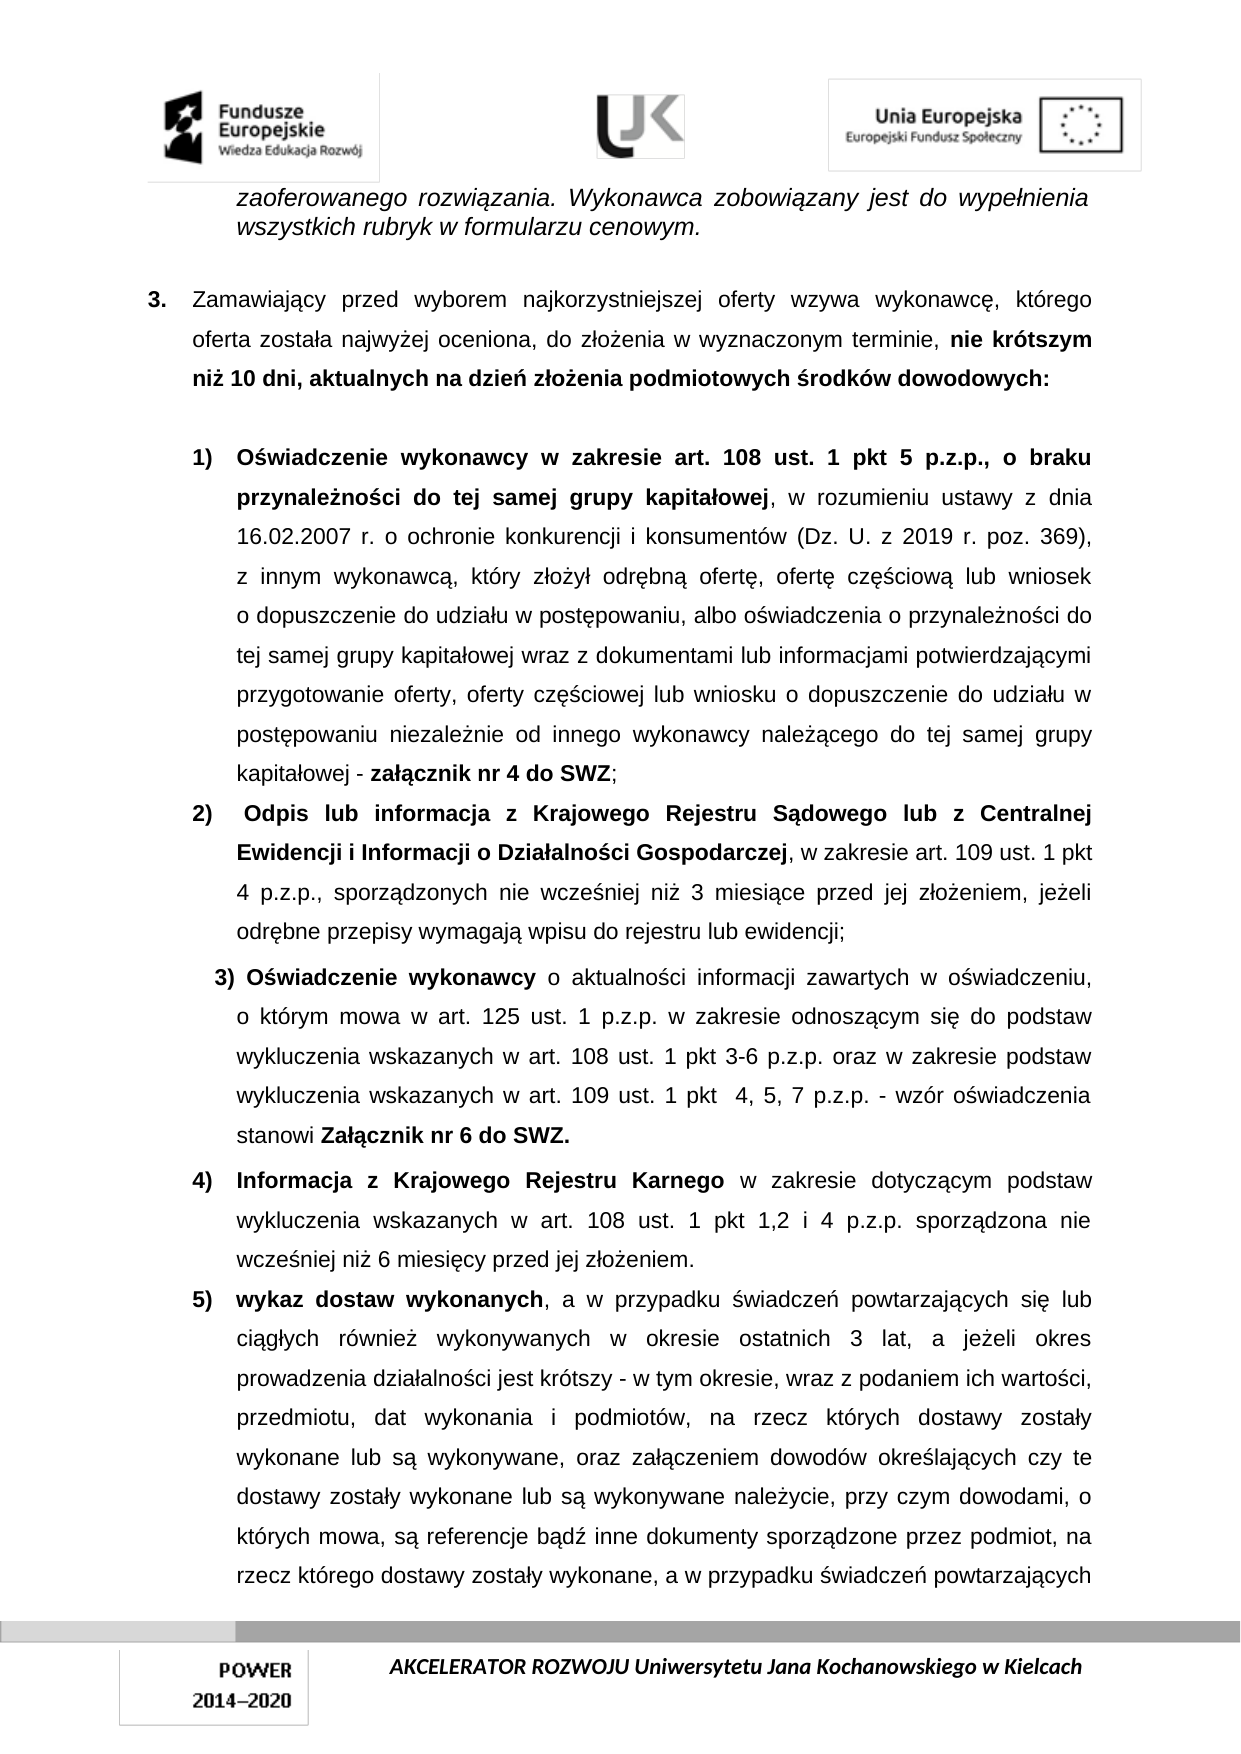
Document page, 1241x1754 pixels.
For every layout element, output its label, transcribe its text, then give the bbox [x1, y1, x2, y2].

text 4) Informacja z Krajowego Rejestru Karnego w zakresie dotyczącym podstaw wykluczenia wskazanych w art. 108 ust. 1 pkt 1,2 i 4 p.z.p. sporządzona nie wcześniej niż 6 miesięcy przed jej złożeniem. [192, 1167, 1092, 1273]
text 1) Oświadczenie wykonawcy w zakresie art. 108 ust. 1 pkt 5 p.z.p., o braku przynależności do tej samej grupy kapitałowej, w rozumieniu ustawy z dnia 16.02.2007 r. o ochronie konkurencji i konsumentów (Dz. U. z 2019 r. poz. 369), z innym wykonawcą, który złożył odrębną ofertę, ofertę częściową lub wniosek o dopuszczenie do udziału w postępowaniu, albo oświadczenia o przynależności do tej samej grupy kapitałowej wraz z dokumentami lub informacjami potwierdzającymi przygotowanie oferty, oferty częściowej lub wniosku o dopuszczenie do udziału w postępowaniu niezależnie od innego wykonawcy należącego do tej samej grupy kapitałowej - załącznik nr 4 do SWZ; [192, 444, 1092, 787]
text 3) Oświadczenie wykonawcy o aktualności informacji zawartych w oświadczeniu, o którym mowa w art. 125 ust. 1 p.z.p. w zakresie odnoszącym się do podstaw wykluczenia wskazanych w art. 108 ust. 1 pkt 3-6 p.z.p. oraz w zakresie podstaw wykluczenia wskazanych w art. 109 ust. 1 pkt 4, 5, 7 p.z.p. - wzór oświadczenia stanowi Załącznik nr 6 do SWZ. [192, 964, 1092, 1148]
picture [0, 1621, 1241, 1644]
text 3. Zamawiający przed wyborem najkorzystniejszej oferty wzywa wykonawcę, którego oferta została najwyżej oceniona, do złożenia w wyznaczonym terminie, nie krótszym niż 10 dni, aktualnych na dzień złożenia podmiotowych środków dowodowych: [148, 286, 1092, 392]
text 2) Odpis lub informacja z Krajowego Rejestru Sądowego lub z Centralnej Ewidencji i Informacji o Działalności Gospodarczej, w zakresie art. 109 ust. 1 pkt 4 p.z.p., sporządzonych nie wcześniej niż 3 miesiące przed jej złożeniem, jeżeli odrębne przepisy wymagają wpisu do rejestru lub ewidencji; [192, 800, 1092, 944]
picture [147, 73, 1143, 184]
picture [118, 1650, 310, 1727]
